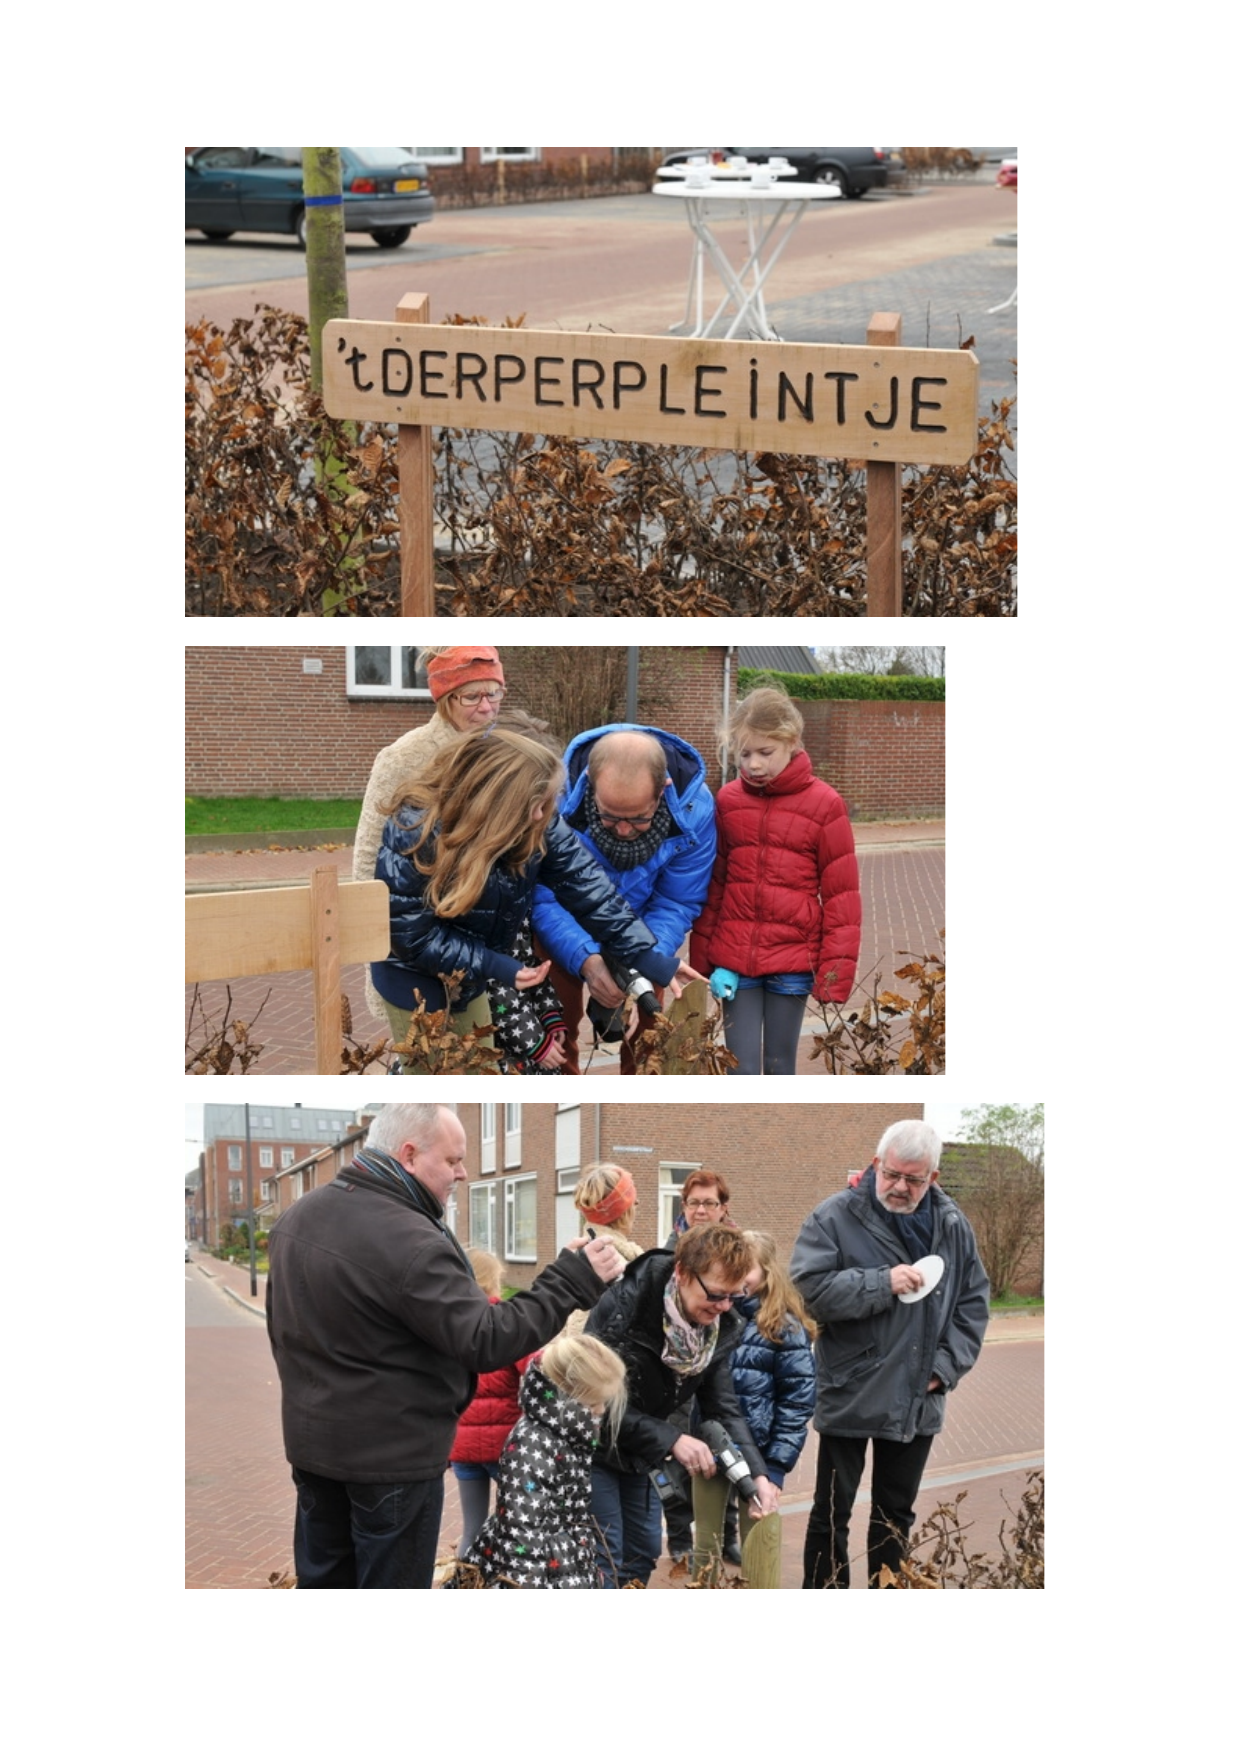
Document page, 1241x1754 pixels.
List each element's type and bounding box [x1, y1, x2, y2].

picture [185, 1103, 1045, 1589]
picture [185, 147, 1018, 617]
picture [185, 646, 946, 1075]
